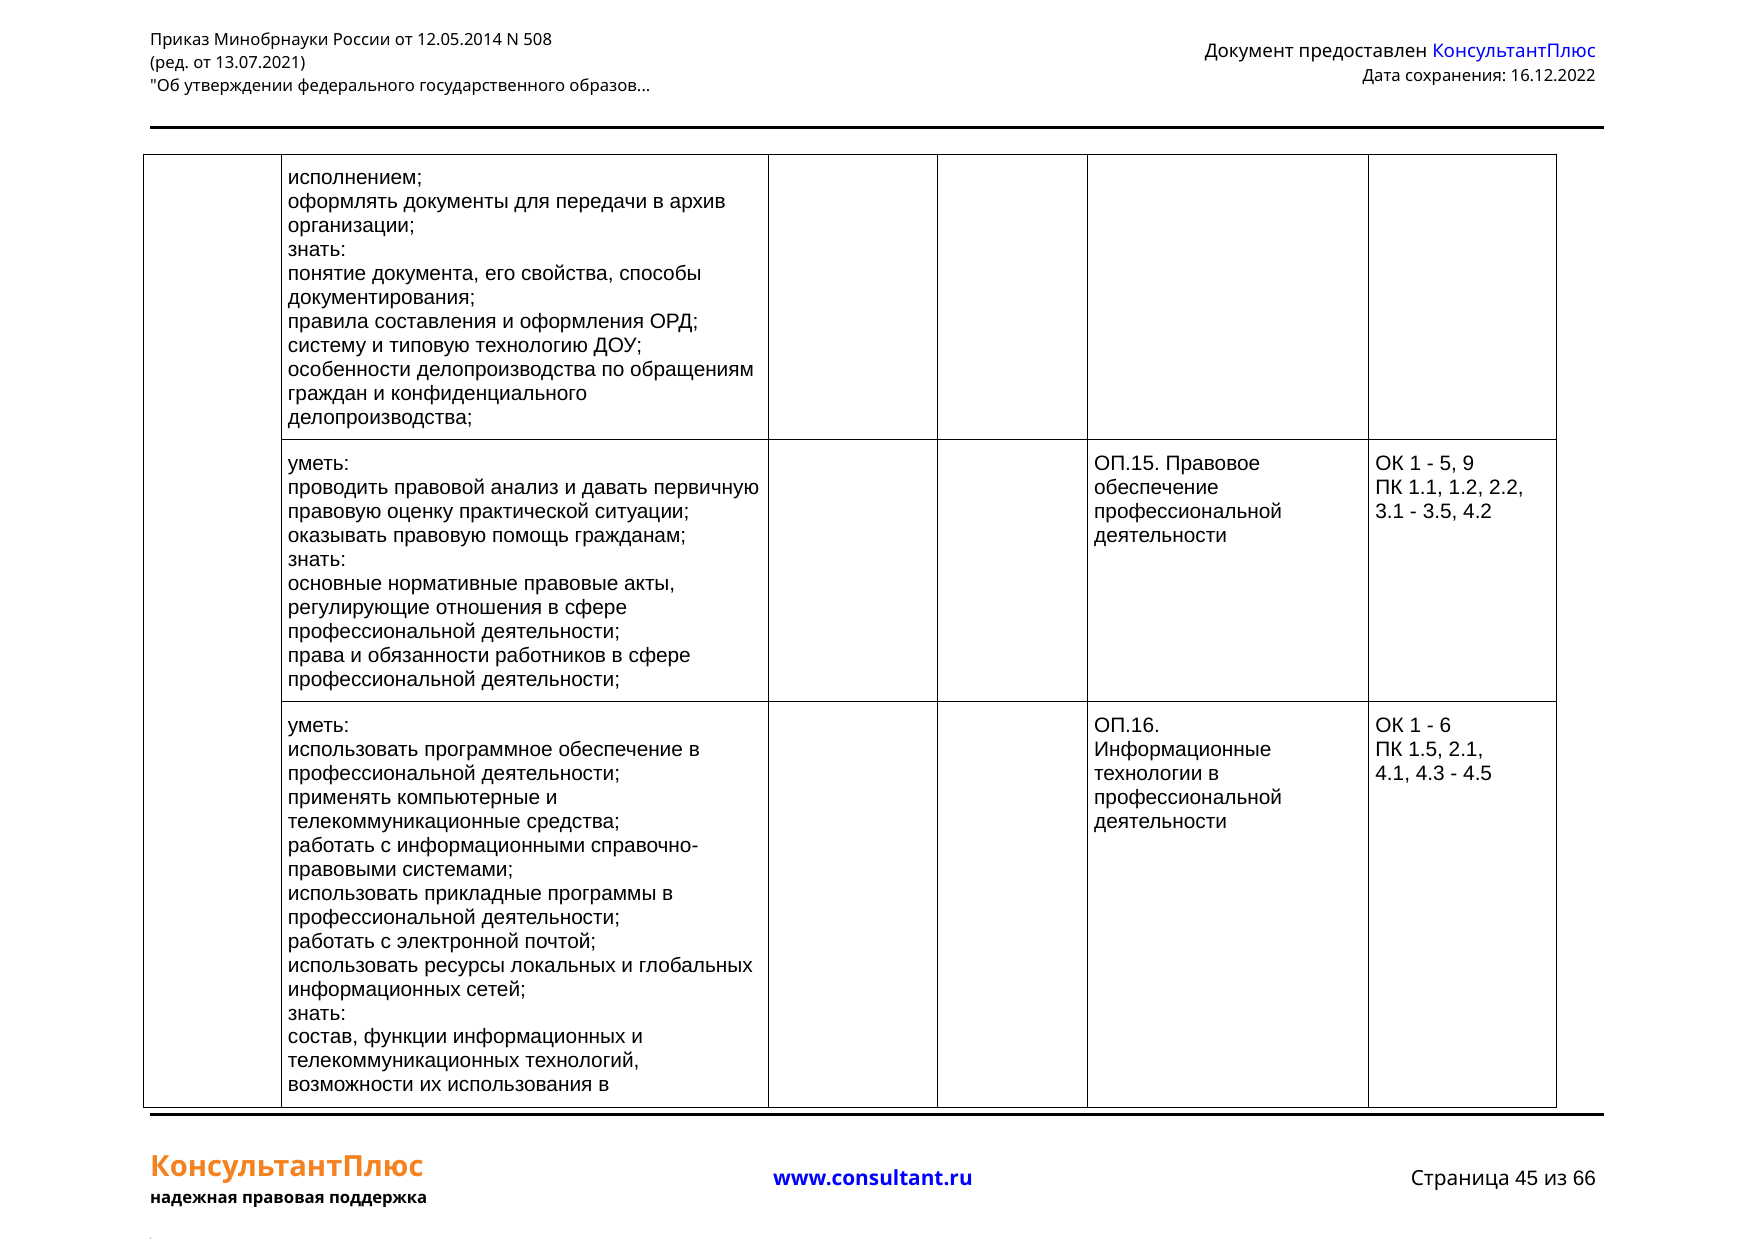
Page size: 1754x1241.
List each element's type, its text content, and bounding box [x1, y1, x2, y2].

table_cell ОК 1 - 5, 9 ПК 1.1, 1.2, 2.2, 3.1 - 3.5, 4.2 [1369, 440, 1556, 701]
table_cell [282, 702, 768, 1107]
table_cell уметь: проводить правовой анализ и давать первичную правовую оценку практической ситуации; оказывать правовую помощь гражданам; знать: основные нормативные правовые акты, регулирующие отношения в сфере профессиональной деятельности; права и обязанности работников в сфере профессиональной деятельности; [282, 440, 768, 701]
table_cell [282, 155, 768, 439]
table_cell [1088, 155, 1368, 439]
table_cell [938, 155, 1087, 439]
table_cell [1088, 702, 1368, 1107]
table_cell [769, 702, 937, 1107]
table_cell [1369, 702, 1556, 1107]
table_cell ОП.15. Правовое обеспечение профессиональной деятельности [1088, 440, 1368, 701]
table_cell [1369, 155, 1556, 439]
table_cell [938, 702, 1087, 1107]
table_cell [769, 155, 937, 439]
table_cell [938, 440, 1087, 701]
table_cell [769, 440, 937, 701]
